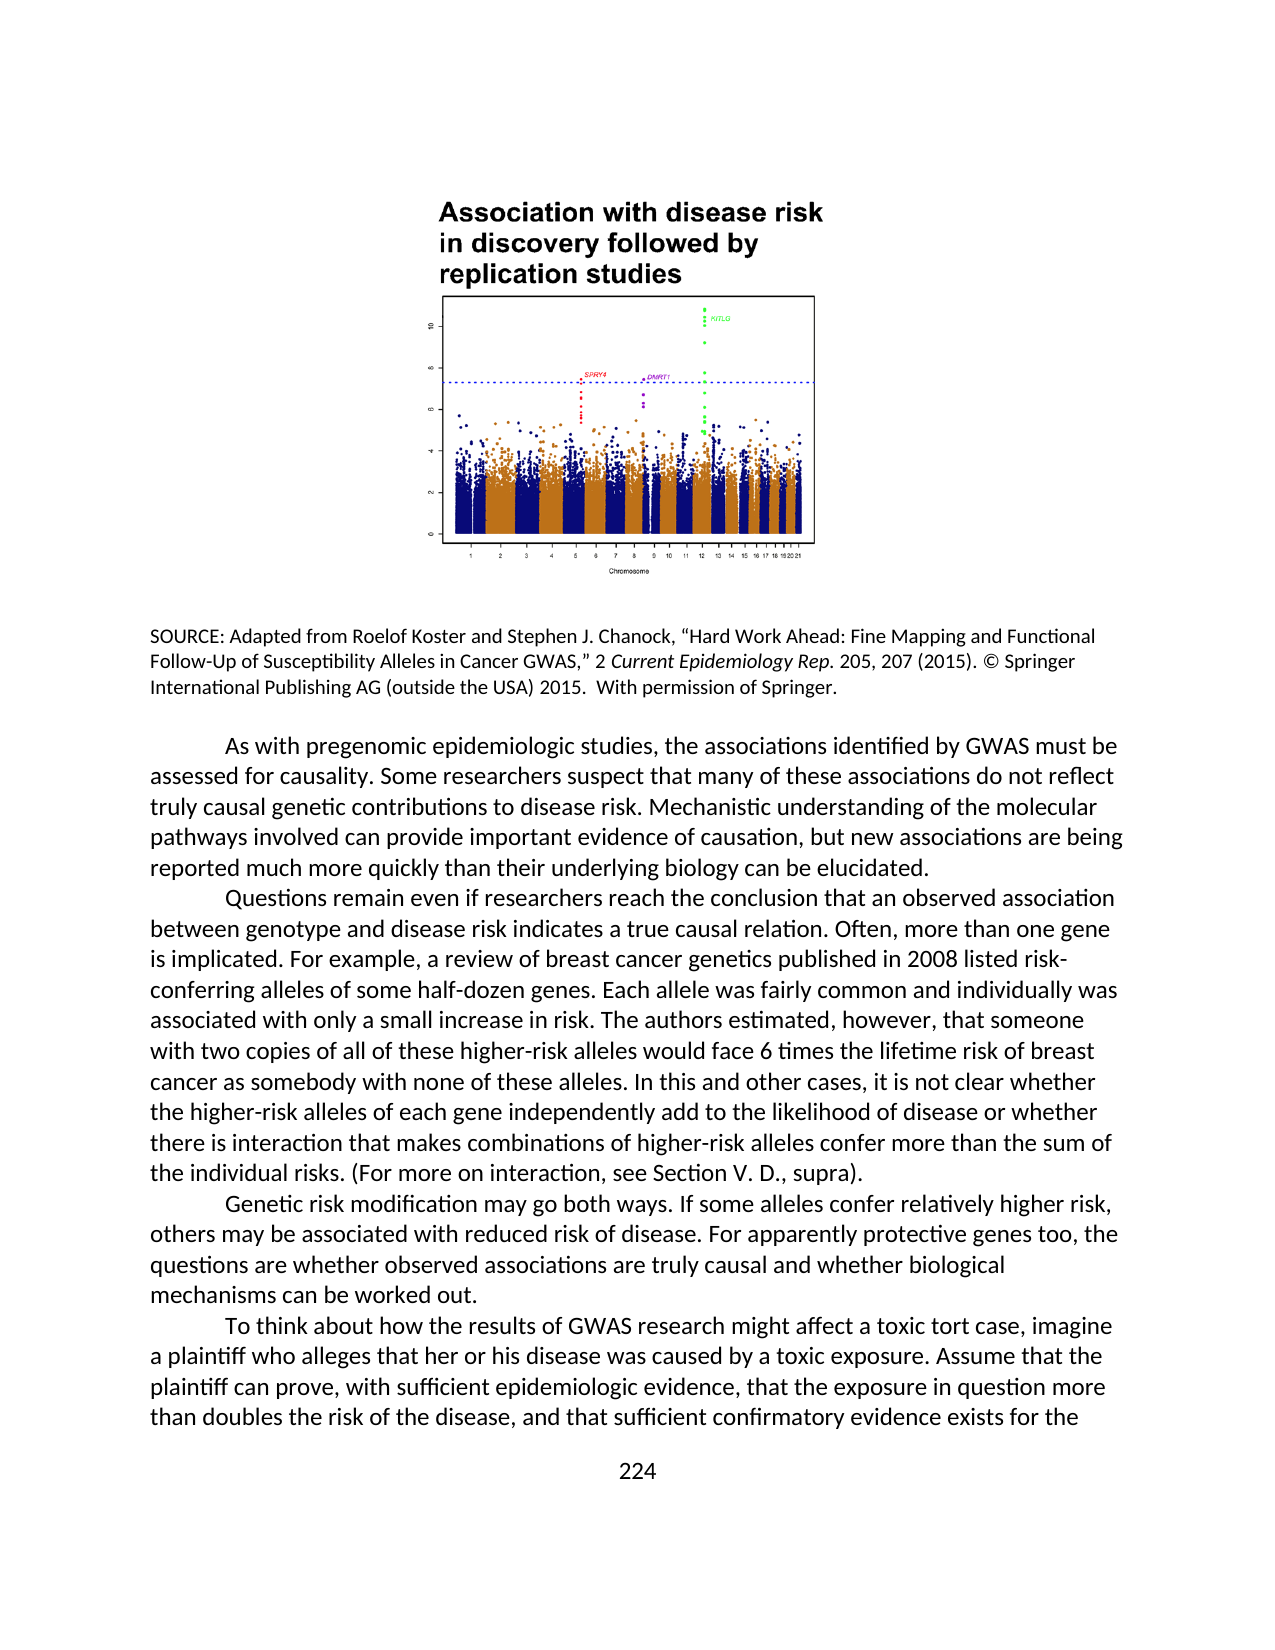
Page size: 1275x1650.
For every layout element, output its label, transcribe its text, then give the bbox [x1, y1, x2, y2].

text Questions remain even if researchers reach the conclusion that an observed association between genotype and disease risk indicates a true causal relation. Often, more than one gene is implicated. For example, a review of breast cancer genetics published in 2008 listed risk-conferring alleles of some half-dozen genes. Each allele was fairly common and individually was associated with only a small increase in risk. The authors estimated, however, that someone with two copies of all of these higher-risk alleles would face 6 times the lifetime risk of breast cancer as somebody with none of these alleles. In this and other cases, it is not clear whether the higher-risk alleles of each gene independently add to the likelihood of disease or whether there is interaction that makes combinations of higher-risk alleles confer more than the sum of the individual risks. (For more on interaction, see Section V. D., supra). [150, 883, 1125, 1188]
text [150, 1310, 1125, 1432]
text As with pregenomic epidemiologic studies, the associations identified by GWAS must be assessed for causality. Some researchers suspect that many of these associations do not reflect truly causal genetic contributions to disease risk. Mechanistic understanding of the molecular pathways involved can provide important evidence of causation, but new associations are being reported much more quickly than their underlying biology can be elucidated. [150, 730, 1125, 883]
text Genetic risk modification may go both ways. If some alleles confer relatively higher risk, others may be associated with reduced risk of disease. For apparently protective genes too, the questions are whether observed associations are truly causal and whether biological mechanisms can be worked out. [150, 1188, 1125, 1310]
text SOURCE: Adapted from Roelof Koster and Stephen J. Chanock, “Hard Work Ahead: Fine Mapping and Functional Follow-Up of Susceptibility Alleles in Cancer GWAS,” 2 Current Epidemiology Rep. 205, 207 (2015). © Springer International Publishing AG (outside the USA) 2015. With permission of Springer. [150, 623, 1125, 699]
picture [425, 195, 850, 593]
